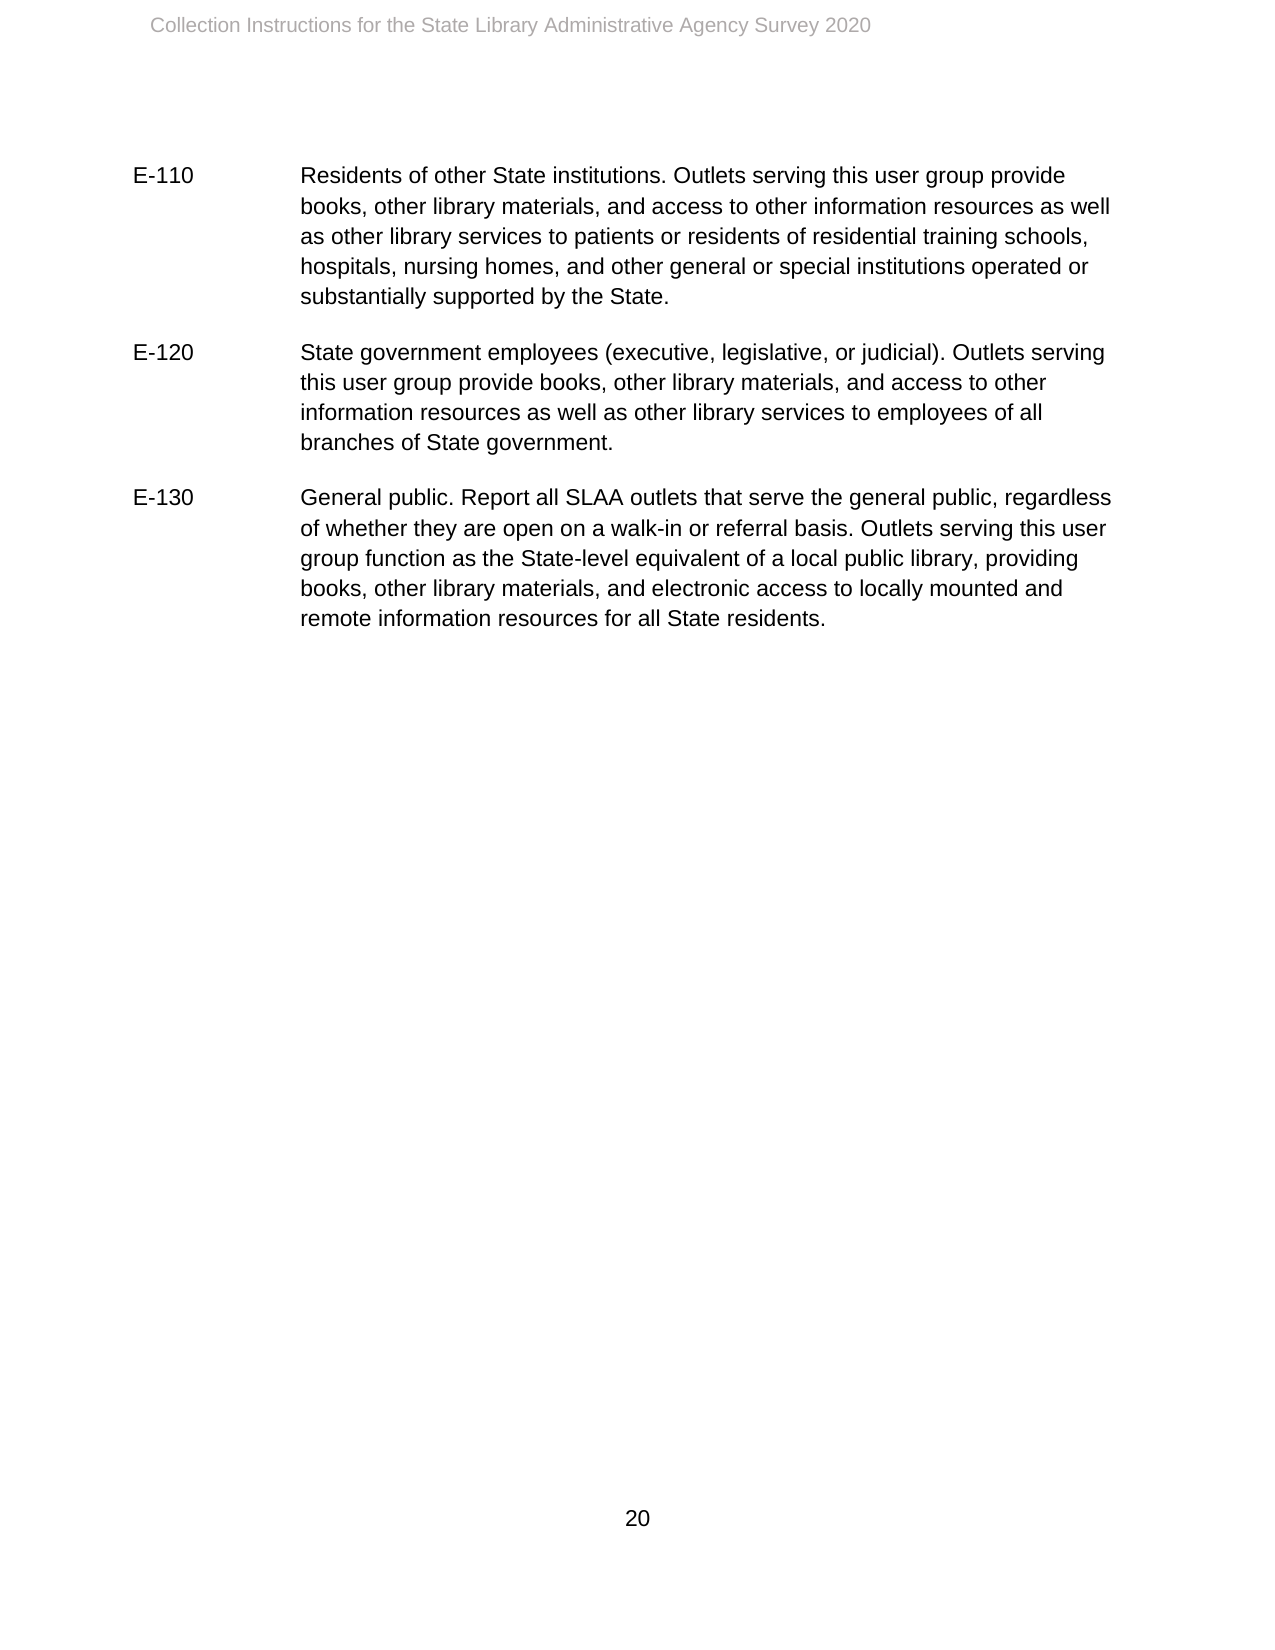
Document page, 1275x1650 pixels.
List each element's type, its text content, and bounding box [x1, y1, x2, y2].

table_cell E-120 [121, 326, 290, 472]
table_cell State government employees (executive, legislative, or judicial). Outlets serving this user group provide books, other library materials, and access to other information resources as well as other library services to employees of all branches of State government. [290, 326, 1124, 472]
table_cell General public. Report all SLAA outlets that serve the general public, regardless of whether they are open on a walk-in or referral basis. Outlets serving this user group function as the State-level equivalent of a local public library, providing books, other library materials, and electronic access to locally mounted and remote information resources for all State residents. [290, 472, 1124, 648]
table_cell E-130 [121, 472, 290, 648]
table_cell E-110 [121, 150, 290, 326]
table_cell Residents of other State institutions. Outlets serving this user group provide books, other library materials, and access to other information resources as well as other library services to patients or residents of residential training schools, hospitals, nursing homes, and other general or special institutions operated or substantially supported by the State. [290, 150, 1124, 326]
